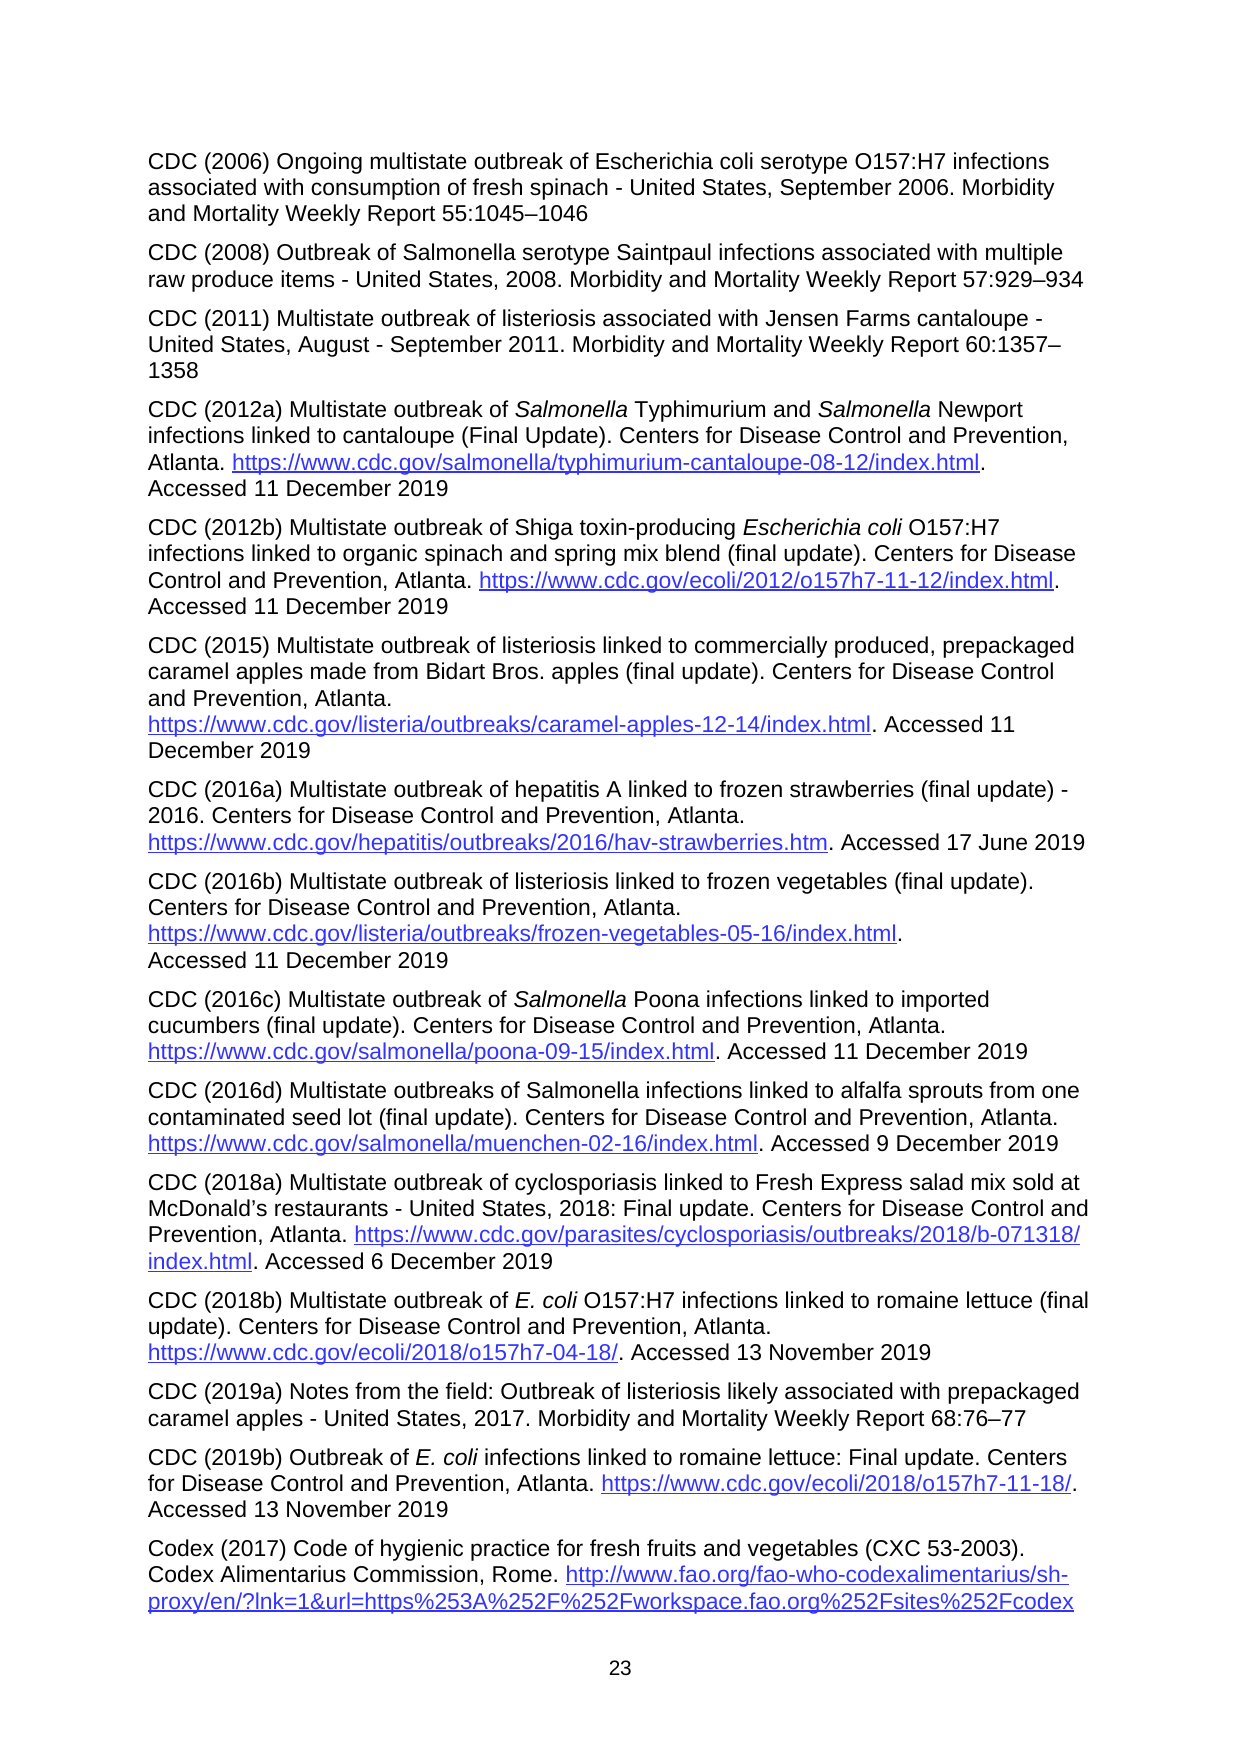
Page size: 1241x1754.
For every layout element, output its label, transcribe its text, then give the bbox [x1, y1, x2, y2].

text CDC (2019b) Outbreak of E. coli infections linked to romaine lettuce: Final update. Centers for Disease Control and Prevention, Atlanta. https://www.cdc.gov/ecoli/2018/o157h7-11-18/. Accessed 13 November 2019 [148, 1443, 1092, 1522]
text CDC (2012a) Multistate outbreak of Salmonella Typhimurium and Salmonella Newport infections linked to cantaloupe (Final Update). Centers for Disease Control and Prevention, Atlanta. https://www.cdc.gov/salmonella/typhimurium-cantaloupe-08-12/index.html. Accessed 11 December 2019 [148, 396, 1092, 501]
text CDC (2016c) Multistate outbreak of Salmonella Poona infections linked to imported cucumbers (final update). Centers for Disease Control and Prevention, Atlanta. https://www.cdc.gov/salmonella/poona-09-15/index.html. Accessed 11 December 2019 [148, 986, 1092, 1065]
text CDC (2006) Ongoing multistate outbreak of Escherichia coli serotype O157:H7 infections associated with consumption of fresh spinach - United States, September 2006. Morbidity and Mortality Weekly Report 55:1045–1046 [148, 148, 1092, 227]
text CDC (2019a) Notes from the field: Outbreak of listeriosis likely associated with prepackaged caramel apples - United States, 2017. Morbidity and Mortality Weekly Report 68:76–77 [148, 1378, 1092, 1431]
text CDC (2018a) Multistate outbreak of cyclosporiasis linked to Fresh Express salad mix sold at McDonald’s restaurants - United States, 2018: Final update. Centers for Disease Control and Prevention, Atlanta. https://www.cdc.gov/parasites/cyclosporiasis/outbreaks/2018/b-071318/index.html. Accessed 6 December 2019 [148, 1169, 1092, 1274]
text CDC (2008) Outbreak of Salmonella serotype Saintpaul infections associated with multiple raw produce items - United States, 2008. Morbidity and Mortality Weekly Report 57:929–934 [148, 239, 1092, 292]
text CDC (2012b) Multistate outbreak of Shiga toxin-producing Escherichia coli O157:H7 infections linked to organic spinach and spring mix blend (final update). Centers for Disease Control and Prevention, Atlanta. https://www.cdc.gov/ecoli/2012/o157h7-11-12/index.html. Accessed 11 December 2019 [148, 514, 1092, 619]
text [148, 1535, 1092, 1614]
text CDC (2016b) Multistate outbreak of listeriosis linked to frozen vegetables (final update). Centers for Disease Control and Prevention, Atlanta. https://www.cdc.gov/listeria/outbreaks/frozen-vegetables-05-16/index.html. Accessed 11 December 2019 [148, 868, 1092, 973]
text CDC (2015) Multistate outbreak of listeriosis linked to commercially produced, prepackaged caramel apples made from Bidart Bros. apples (final update). Centers for Disease Control and Prevention, Atlanta. https://www.cdc.gov/listeria/outbreaks/caramel-apples-12-14/index.html. Accessed 11 December 2019 [148, 632, 1092, 764]
text CDC (2016a) Multistate outbreak of hepatitis A linked to frozen strawberries (final update) - 2016. Centers for Disease Control and Prevention, Atlanta. https://www.cdc.gov/hepatitis/outbreaks/2016/hav-strawberries.htm. Accessed 17 June 2019 [148, 776, 1092, 855]
text CDC (2018b) Multistate outbreak of E. coli O157:H7 infections linked to romaine lettuce (final update). Centers for Disease Control and Prevention, Atlanta. https://www.cdc.gov/ecoli/2018/o157h7-04-18/. Accessed 13 November 2019 [148, 1287, 1092, 1366]
text CDC (2011) Multistate outbreak of listeriosis associated with Jensen Farms cantaloupe - United States, August - September 2011. Morbidity and Mortality Weekly Report 60:1357–1358 [148, 304, 1092, 383]
text CDC (2016d) Multistate outbreaks of Salmonella infections linked to alfalfa sprouts from one contaminated seed lot (final update). Centers for Disease Control and Prevention, Atlanta. https://www.cdc.gov/salmonella/muenchen-02-16/index.html. Accessed 9 December 2019 [148, 1077, 1092, 1156]
